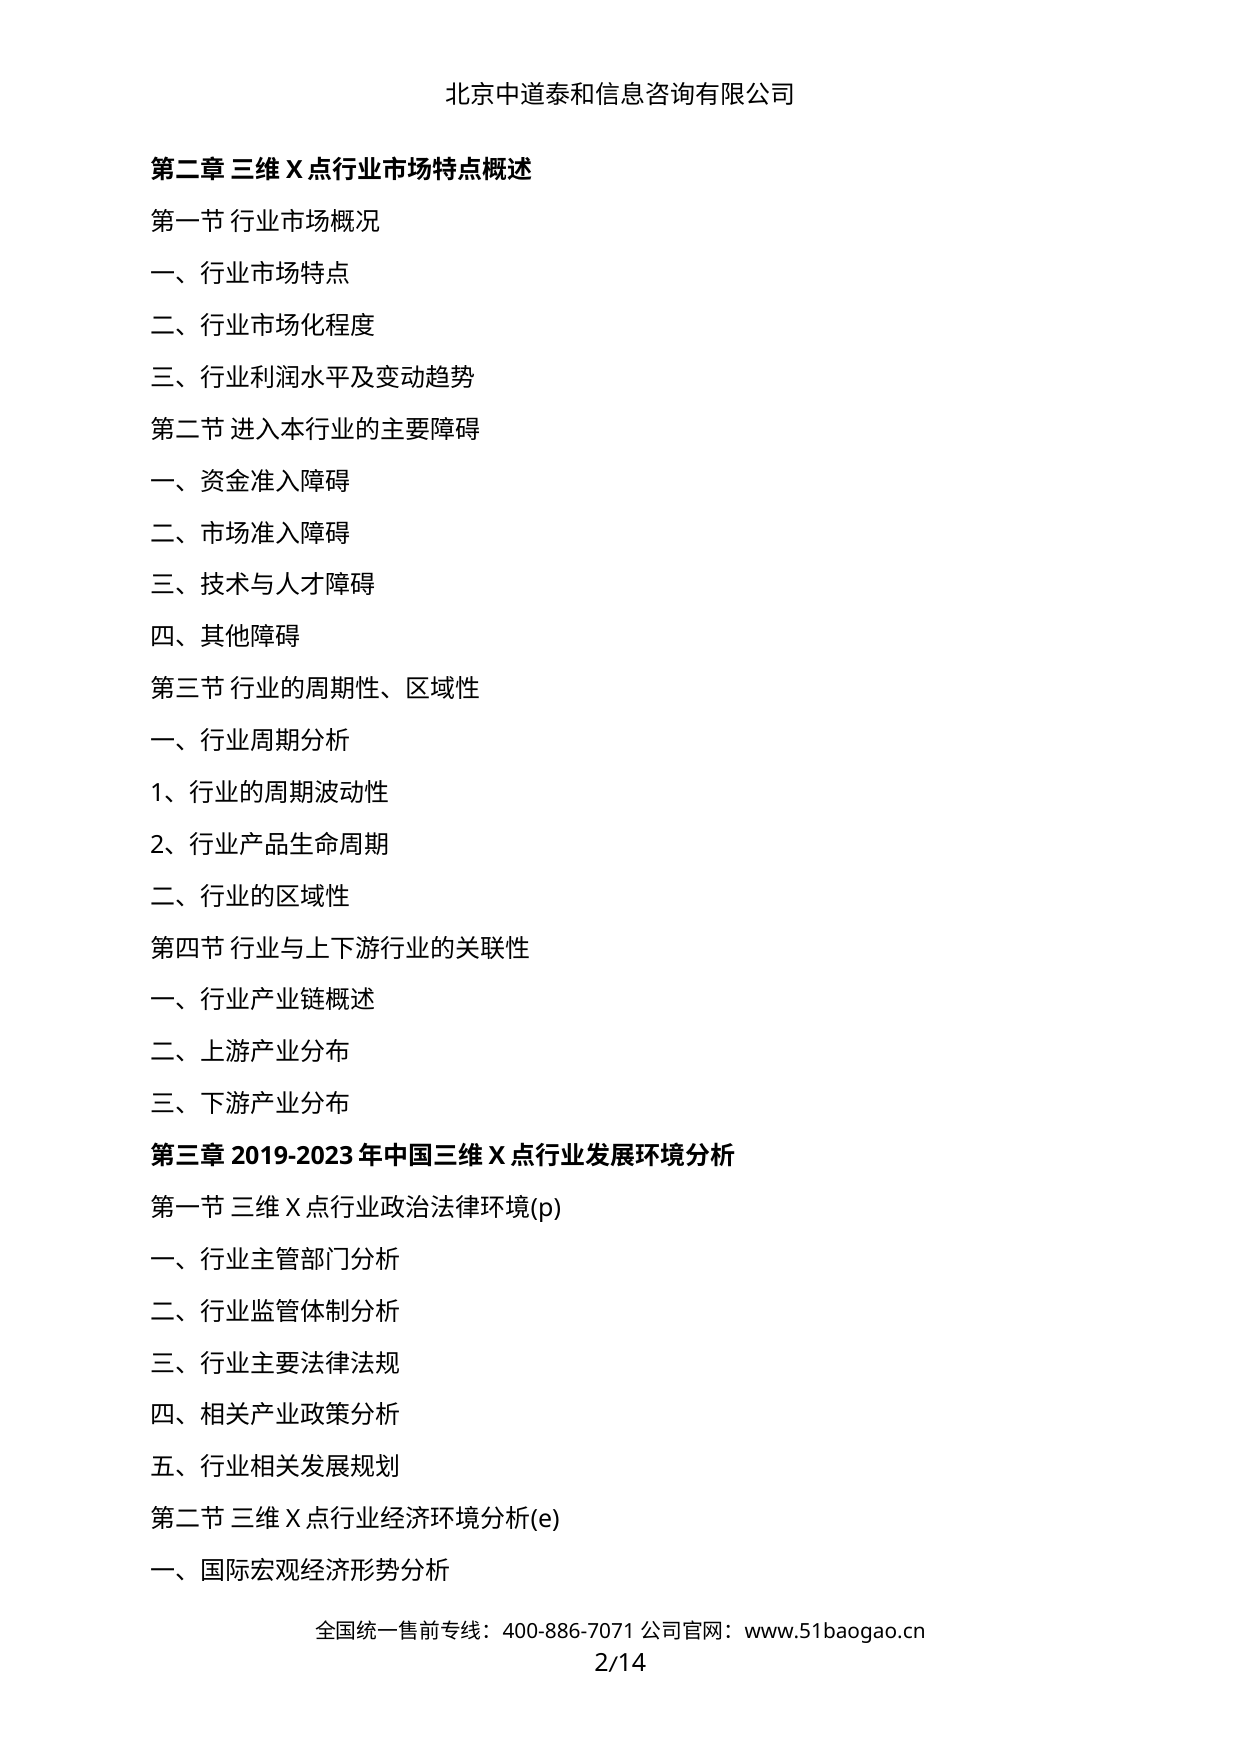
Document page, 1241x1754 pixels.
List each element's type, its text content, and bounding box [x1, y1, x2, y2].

text 一、行业主管部门分析 [150, 1239, 1090, 1276]
text 二、行业市场化程度 [150, 306, 1090, 342]
text 二、行业的区域性 [150, 876, 1090, 912]
text 一、行业市场特点 [150, 254, 1090, 290]
text 第一节 行业市场概况 [150, 202, 1090, 238]
text 第四节 行业与上下游行业的关联性 [150, 928, 1090, 964]
text 2、行业产品生命周期 [150, 824, 1090, 861]
text 第三章 2019-2023年中国三维X点行业发展环境分析 [150, 1136, 1090, 1172]
text 一、国际宏观经济形势分析 [150, 1551, 1090, 1587]
text 第二节 进入本行业的主要障碍 [150, 409, 1090, 446]
text 三、技术与人才障碍 [150, 565, 1090, 601]
text 1、行业的周期波动性 [150, 772, 1090, 809]
text 一、行业周期分析 [150, 721, 1090, 757]
text 第二章 三维X点行业市场特点概述 [150, 150, 1090, 186]
text 第二节 三维X点行业经济环境分析(e) [150, 1499, 1090, 1535]
text 二、市场准入障碍 [150, 513, 1090, 549]
text 第一节 三维X点行业政治法律环境(p) [150, 1187, 1090, 1224]
text 第三节 行业的周期性、区域性 [150, 669, 1090, 705]
text 四、其他障碍 [150, 617, 1090, 653]
text 一、资金准入障碍 [150, 461, 1090, 497]
text 三、下游产业分布 [150, 1084, 1090, 1120]
text 四、相关产业政策分析 [150, 1395, 1090, 1431]
text 二、行业监管体制分析 [150, 1291, 1090, 1327]
text 三、行业利润水平及变动趋势 [150, 357, 1090, 394]
text 五、行业相关发展规划 [150, 1447, 1090, 1483]
text 一、行业产业链概述 [150, 980, 1090, 1016]
text 二、上游产业分布 [150, 1032, 1090, 1068]
text 三、行业主要法律法规 [150, 1343, 1090, 1379]
